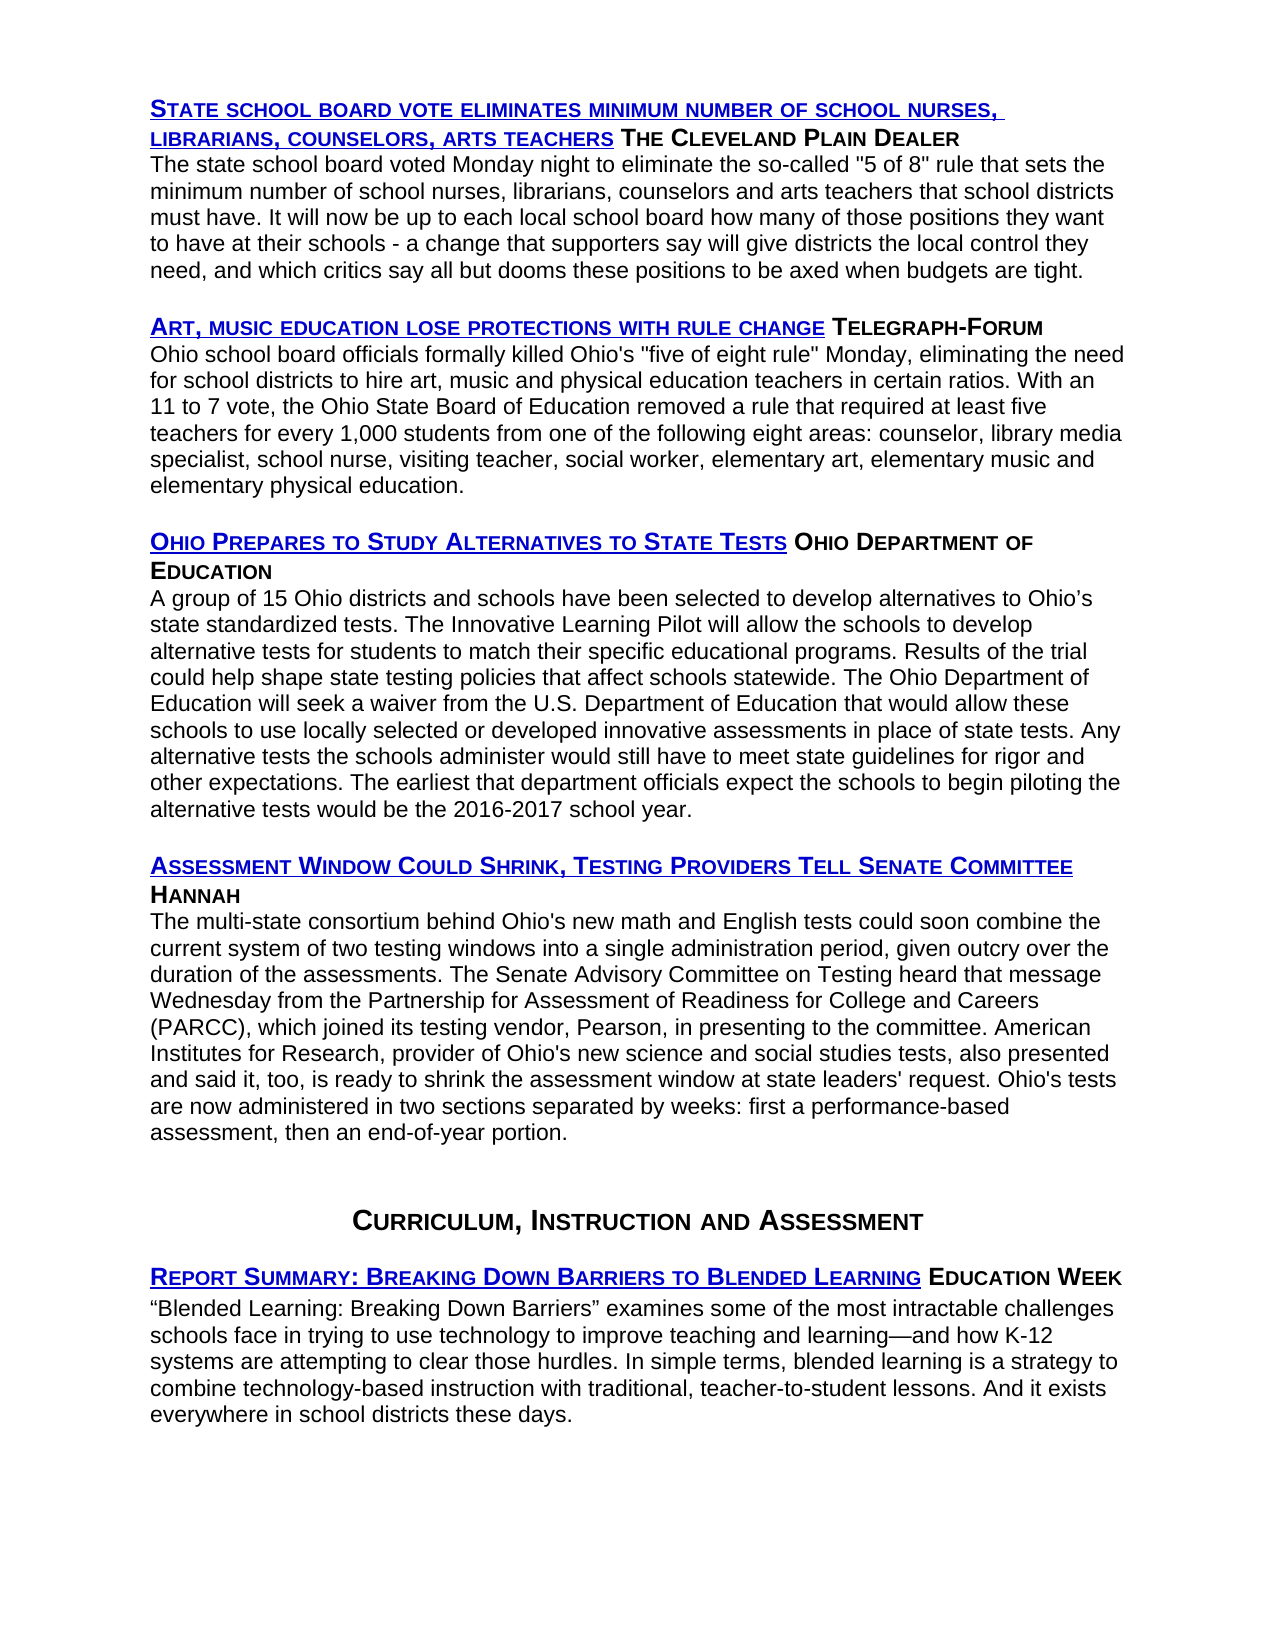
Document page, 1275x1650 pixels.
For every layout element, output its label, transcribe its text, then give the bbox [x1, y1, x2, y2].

text The multi-state consortium behind Ohio's new math and English tests could soon combine the current system of two testing windows into a single administration period, given outcry over the duration of the assessments. The Senate Advisory Committee on Testing heard that message Wednesday from the Partnership for Assessment of Readiness for College and Careers (PARCC), which joined its testing vendor, Pearson, in presenting to the committee. American Institutes for Research, provider of Ohio's new science and social studies tests, also presented and said it, too, is ready to shrink the assessment window at state leaders' request. Ohio's tests are now administered in two sections separated by weeks: first a performance-based assessment, then an end-of-year portion. [150, 908, 1125, 1146]
text A group of 15 Ohio districts and schools have been selected to develop alternatives to Ohio’s state standardized tests. The Innovative Learning Pilot will allow the schools to develop alternative tests for students to match their specific educational programs. Results of the trial could help shape state testing policies that affect schools statewide. The Ohio Department of Education will seek a waiver from the U.S. Department of Education that would allow these schools to use locally selected or developed innovative assessments in place of state tests. Any alternative tests the schools administer would still have to meet state guidelines for rigor and other expectations. The earliest that department officials expect the schools to begin piloting the alternative tests would be the 2016-2017 school year. [150, 585, 1125, 822]
text Curriculum, Instruction and Assessment [150, 1203, 1125, 1237]
text “Blended Learning: Breaking Down Barriers” examines some of the most intractable challenges schools face in trying to use technology to improve teaching and learning—and how K-12 systems are attempting to clear those hurdles. In simple terms, blended learning is a strategy to combine technology-based instruction with traditional, teacher-to-student lessons. And it exists everywhere in school districts these days. [150, 1295, 1125, 1427]
text The state school board voted Monday night to eliminate the so-called "5 of 8" rule that sets the minimum number of school nurses, librarians, counselors and arts teachers that school districts must have. It will now be up to each local school board how many of those positions they want to have at their schools - a change that supporters say will give districts the local control they need, and which critics say all but dooms these positions to be axed when budgets are tight. [150, 151, 1125, 283]
text Ohio school board officials formally killed Ohio's "five of eight rule" Monday, eliminating the need for school districts to hire art, music and physical education teachers in certain ratios. With an 11 to 7 vote, the Ohio State Board of Education removed a rule that required at least five teachers for every 1,000 students from one of the following eight areas: counselor, library media specialist, school nurse, visiting teacher, social worker, elementary art, elementary music and elementary physical education. [150, 341, 1125, 499]
text Report Summary: Breaking Down Barriers to Blended Learning Education Week [150, 1262, 1125, 1291]
text Assessment Window Could Shrink, Testing Providers Tell Senate Committee Hannah [150, 851, 1125, 908]
text Art, music education lose protections with rule change Telegraph-Forum [150, 312, 1125, 341]
text Ohio Prepares to Study Alternatives to State Tests Ohio Department of Education [150, 527, 1125, 585]
text State school board vote eliminates minimum number of school nurses, librarians, counselors, arts teachers The Cleveland Plain Dealer [150, 94, 1125, 151]
